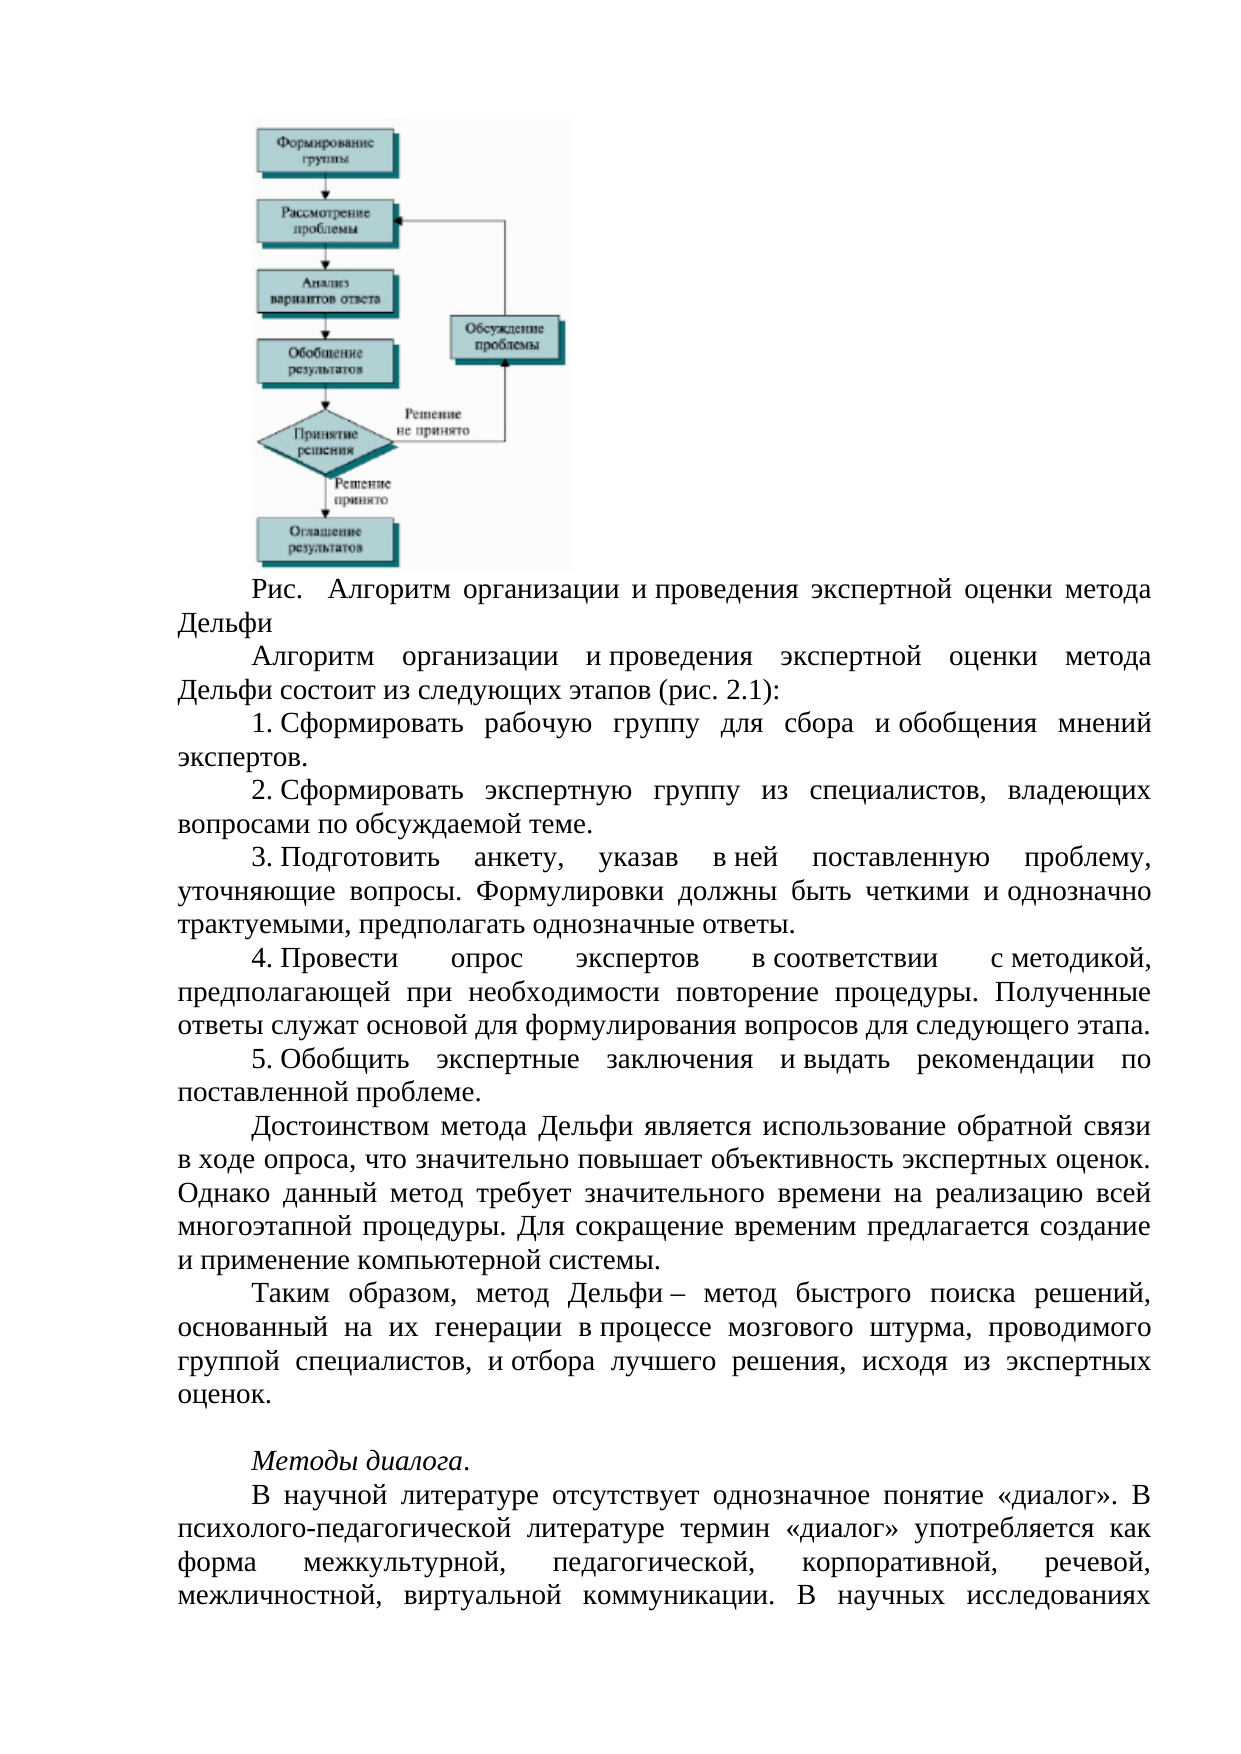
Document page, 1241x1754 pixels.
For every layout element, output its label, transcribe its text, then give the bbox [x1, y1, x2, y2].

picture [251, 118, 572, 572]
text 2. Сформировать экспертную группу из специалистов, владеющих вопросами по обсуждаемой теме. [177, 772, 1152, 839]
text Таким образом, метод Дельфи – метод быстрого поиска решений, основанный на их генерации в процессе мозгового штурма, проводимого группой специалистов, и отбора лучшего решения, исходя из экспертных оценок. [177, 1276, 1152, 1410]
text Методы диалога. [177, 1443, 1152, 1477]
text Рис. Алгоритм организации и проведения экспертной оценки метода Дельфи [177, 571, 1152, 638]
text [177, 1477, 1152, 1611]
text 4. Провести опрос экспертов в соответствии с методикой, предполагающей при необходимости повторение процедуры. Полученные ответы служат основой для формулирования вопросов для следующего этапа. [177, 940, 1152, 1041]
text 1. Сформировать рабочую группу для сбора и обобщения мнений экспертов. [177, 705, 1152, 772]
text Алгоритм организации и проведения экспертной оценки метода Дельфи состоит из следующих этапов (рис. 2.1): [177, 638, 1152, 705]
text 3. Подготовить анкету, указав в ней поставленную проблему, уточняющие вопросы. Формулировки должны быть четкими и однозначно трактуемыми, предполагать однозначные ответы. [177, 839, 1152, 940]
text 5. Обобщить экспертные заключения и выдать рекомендации по поставленной проблеме. [177, 1041, 1152, 1108]
text Достоинством метода Дельфи является использование обратной связи в ходе опроса, что значительно повышает объективность экспертных оценок. Однако данный метод требует значительного времени на реализацию всей многоэтапной процедуры. Для сокращение временим предлагается создание и применение компьютерной системы. [177, 1108, 1152, 1276]
